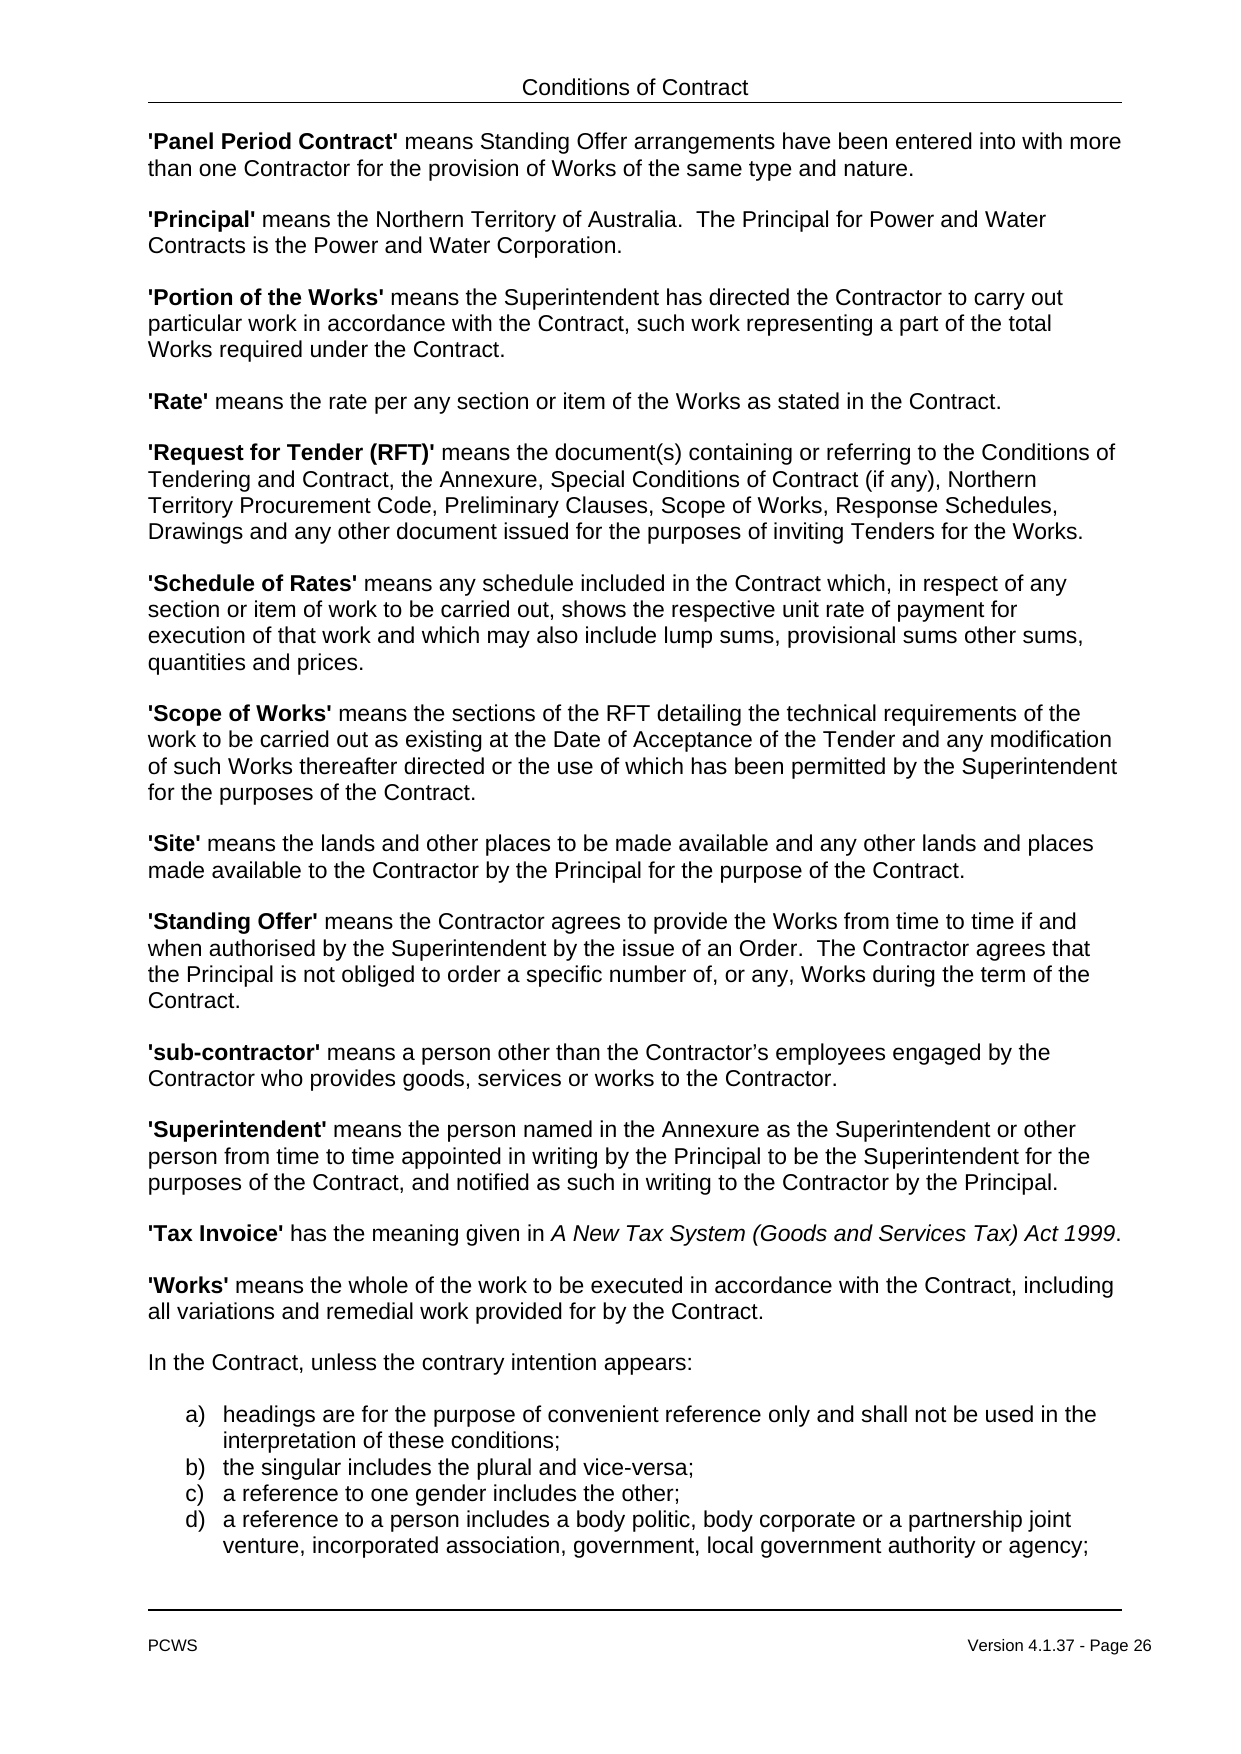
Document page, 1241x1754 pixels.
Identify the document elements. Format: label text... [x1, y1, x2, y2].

list the singular includes the plural and vice-versa; [185, 1453, 1122, 1480]
list a reference to one gender includes the other; [185, 1480, 1122, 1506]
text 'Panel Period Contract' means Standing Offer arrangements have been entered into with more than one Contractor for the provision of Works of the same type and nature. [148, 128, 1122, 181]
text 'Superintendent' means the person named in the Annexure as the Superintendent or other person from time to time appointed in writing by the Principal to be the Superintendent for the purposes of the Contract, and notified as such in writing to the Contractor by the Principal. [148, 1116, 1122, 1195]
text 'Scope of Works' means the sections of the RFT detailing the technical requirements of the work to be carried out as existing at the Date of Acceptance of the Tender and any modification of such Works thereafter directed or the use of which has been permitted by the Superintendent for the purposes of the Contract. [148, 700, 1122, 805]
text 'Principal' means the Northern Territory of Australia. The Principal for Power and Water Contracts is the Power and Water Corporation. [148, 206, 1122, 259]
text 'Request for Tender (RFT)' means the document(s) containing or referring to the Conditions of Tendering and Contract, the Annexure, Special Conditions of Contract (if any), Northern Territory Procurement Code, Preliminary Clauses, Scope of Works, Response Schedules, Drawings and any other document issued for the purposes of inviting Tenders for the Works. [148, 439, 1122, 544]
text 'Works' means the whole of the work to be executed in accordance with the Contract, including all variations and remedial work provided for by the Contract. [148, 1272, 1122, 1324]
text In the Contract, unless the contrary intention appears: [148, 1349, 1122, 1376]
text 'Tax Invoice' has the meaning given in A New Tax System (Goods and Services Tax) Act 1999. [148, 1220, 1122, 1247]
list headings are for the purpose of convenient reference only and shall not be used in the interpretation of these conditions; [185, 1401, 1122, 1453]
text 'Rate' means the rate per any section or item of the Works as stated in the Contract. [148, 388, 1122, 414]
text 'Site' means the lands and other places to be made available and any other lands and places made available to the Contractor by the Principal for the purpose of the Contract. [148, 830, 1122, 883]
list a reference to a person includes a body politic, body corporate or a partnership joint venture, incorporated association, government, local government authority or agency; [185, 1506, 1122, 1559]
text 'Portion of the Works' means the Superintendent has directed the Contractor to carry out particular work in accordance with the Contract, such work representing a part of the total Works required under the Contract. [148, 284, 1122, 363]
text 'Standing Offer' means the Contractor agrees to provide the Works from time to time if and when authorised by the Superintendent by the issue of an Order. The Contractor agrees that the Principal is not obliged to order a specific number of, or any, Works during the term of the Contract. [148, 908, 1122, 1013]
text 'sub-contractor' means a person other than the Contractor’s employees engaged by the Contractor who provides goods, services or works to the Contractor. [148, 1038, 1122, 1091]
text 'Schedule of Rates' means any schedule included in the Contract which, in respect of any section or item of work to be carried out, shows the respective unit rate of payment for execution of that work and which may also include lump sums, provisional sums other sums, quantities and prices. [148, 569, 1122, 675]
